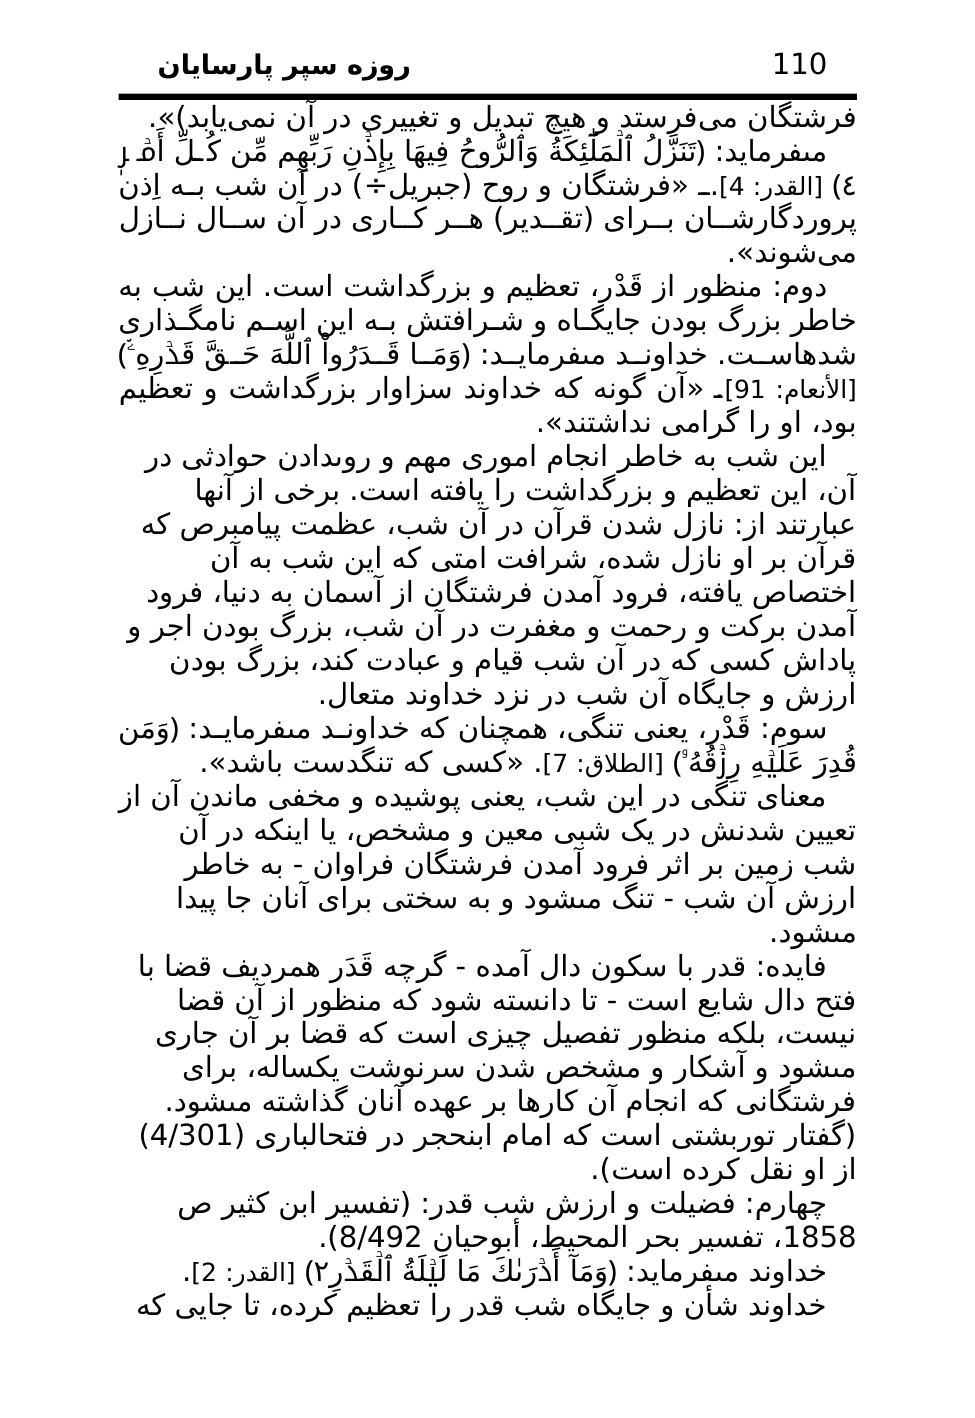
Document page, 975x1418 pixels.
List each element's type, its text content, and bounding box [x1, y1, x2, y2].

text معناى تنگى در این شب، یعنى پوشیده و مخفى ماندن آن از تعیین شدنش در یک شبى معین و مشخص، یا اینکه در آن شب زمین بر اثر فرود آمدن فرشتگان فراوان - به خاطر ارزش آن شب - تنگ مى‏شود و به سختى براى آنان جا پیدا مى‏شود. [118, 779, 857, 949]
text این‏ شب به‏ خاطر انجام امورى مهم ‏و روى‏دادن حوادثى در آن، این تعظیم و بزرگداشت ‏را یافته ‏است. برخى‏ از آنها عبارتند از: نازل‏ شدن‏ قرآن‏ در آن‏ شب، عظمت پیامبرص که قرآن بر او نازل شده، شرافت امتى که این شب به آن اختصاص یافته، فرود آمدن فرشتگان از آسمان به دنیا، فرود آمدن برکت و رحمت و مغفرت در آن شب، بزرگ بودن اجر و پاداش کسى که در آن شب قیام و عبادت کند، بزرگ‏ بودن ارزش و جایگاه آن ‏شب در نزد خداوند متعال. [118, 439, 857, 711]
text چهارم: فضیلت و ارزش شب قدر: (تفسیر ابن کثیر ص 1858، تفسیر بحر المحیط، أبوحیان 8/492). [118, 1187, 857, 1254]
text دوم: منظور از قَدْر، تعظیم و بزرگداشت است. این شب به خاطر بزرگ بودن جایگاه و شرافتش به ‏این اسم نامگذارى شده‏است. خداوند مى‏فرماید: ﴿وَمَا قَدَرُواْ ٱللَّهَ حَقَّ قَدۡرِهِۦٓ﴾ [الأنعام: 91]. «آن گونه که خداوند سزاوار بزرگداشت و تعظیم بود، او را گرامى نداشتند». [118, 270, 857, 439]
text مى‏فرماید: ﴿تَنَزَّلُ ٱلۡمَلَٰٓئِكَةُ وَٱلرُّوحُ فِيهَا بِإِذۡنِ رَبِّهِم مِّن كُلِّ أَمۡرٖ٤﴾ [القدر: 4]. «فرشتگان و روح (جبریل÷) در آن شب به اِذن پروردگارشان برای (تقدیر) هر کاری در آن سال نازل می‌شوند». [118, 134, 857, 270]
text سوم: قَدْر، یعنى تنگى، همچنان که خداوند مى‏فرماید: ﴿وَمَن قُدِرَ عَلَيۡهِ رِزۡقُهُۥ﴾ [الطلاق: 7]. «کسى که تنگدست باشد». [118, 711, 857, 779]
text فایده: قدر با سکون ‏دال آمده - گرچه قَدَر هم‏ردیف قضا با فتح دال شایع است - تا دانسته شود که منظور از آن قضا نیست، بلکه منظور تفصیل چیزى است که قضا بر آن جارى مى‏شود و آشکار و مشخص شدن سرنوشت یکساله، براى فرشتگانى که انجام آن کارها بر عهده آنان گذاشته مى‏شود. (گفتار توربشتى است که امام ابن‏حجر در فتح‏البارى (4/301) از او نقل کرده است). [118, 949, 857, 1187]
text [118, 100, 857, 134]
text خداوند مى‏فرماید: ﴿وَمَآ أَدۡرَىٰكَ مَا لَيۡلَةُ ٱلۡقَدۡرِ٢﴾ [القدر: 2]. [118, 1254, 857, 1288]
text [118, 1288, 857, 1322]
